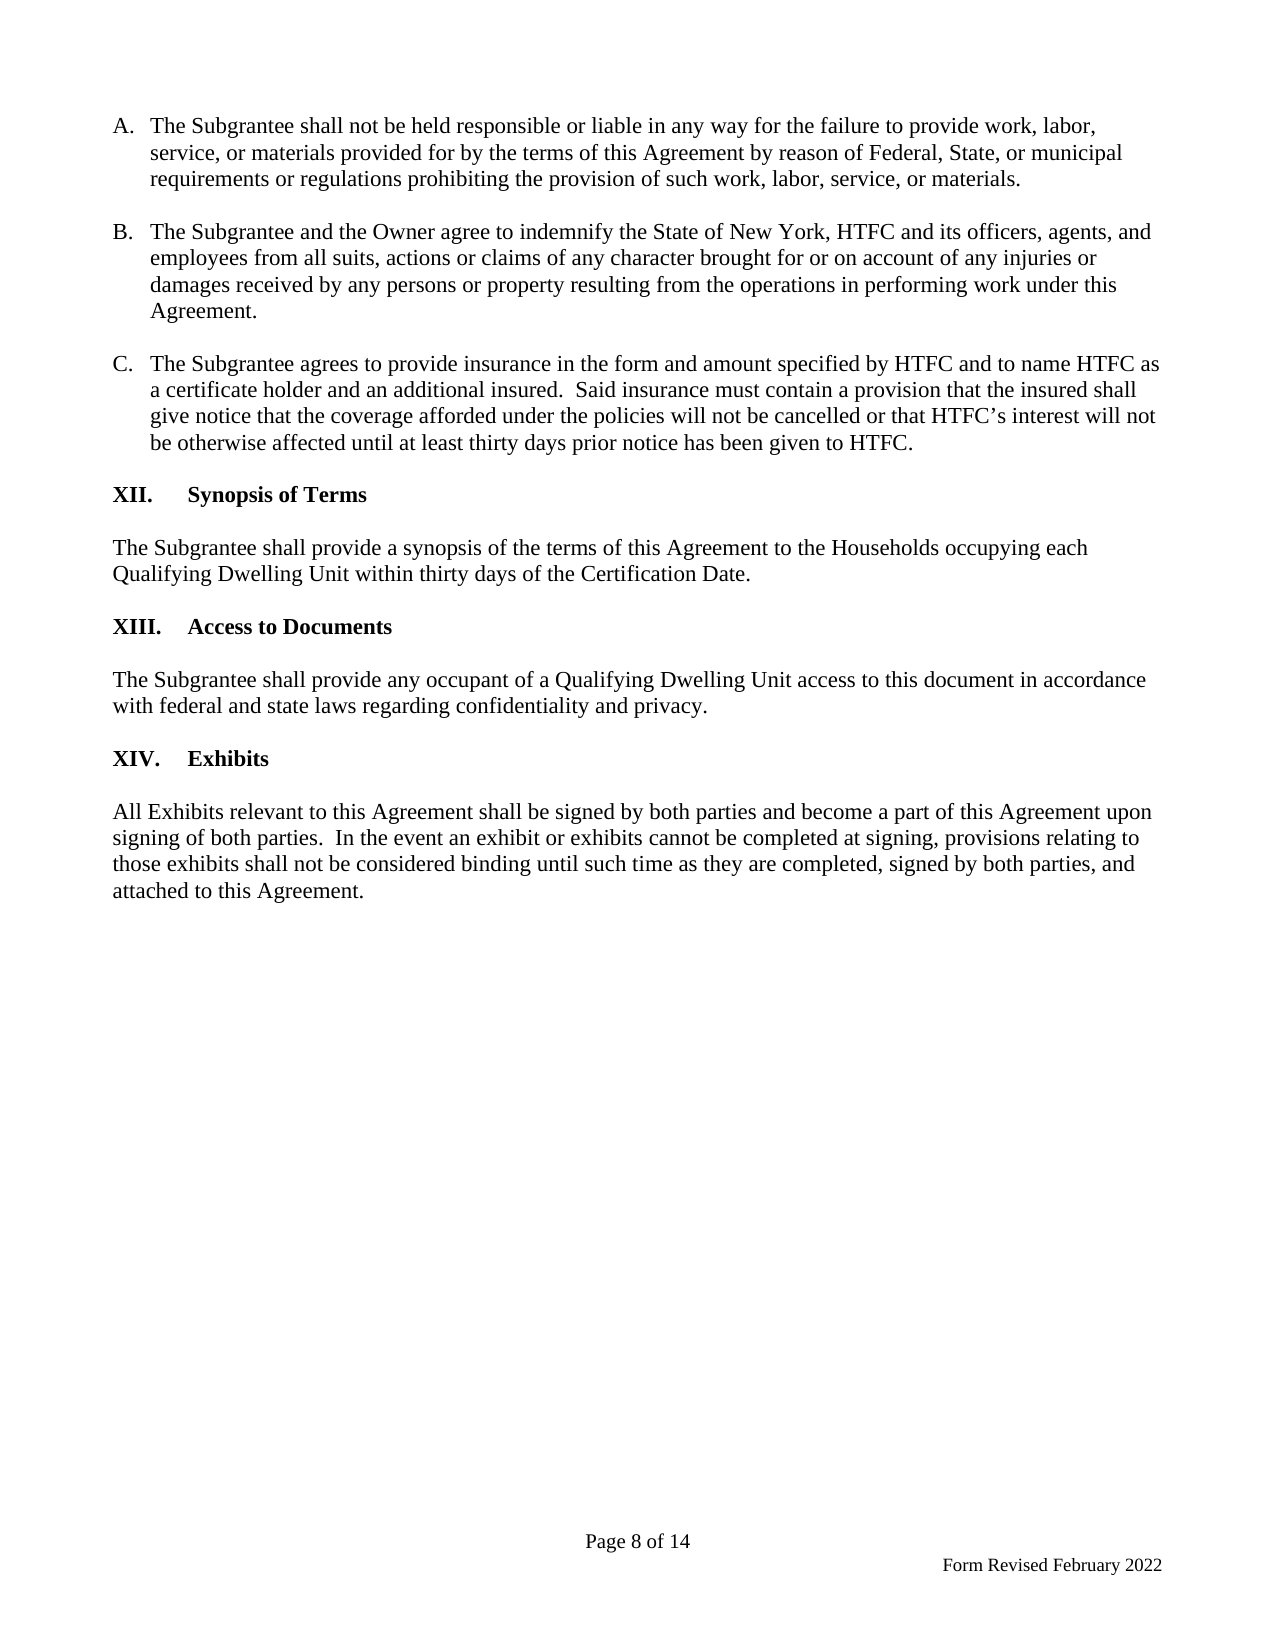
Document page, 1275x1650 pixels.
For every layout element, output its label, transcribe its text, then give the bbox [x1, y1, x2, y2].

list Synopsis of Terms [112, 481, 1170, 508]
list Access to Documents [112, 613, 1170, 639]
list Exhibits [112, 745, 1170, 771]
text All Exhibits relevant to this Agreement shall be signed by both parties and become a part of this Agreement upon signing of both parties. In the event an exhibit or exhibits cannot be completed at signing, provisions relating to those exhibits shall not be considered binding until such time as they are completed, signed by both parties, and attached to this Agreement. [112, 798, 1170, 903]
list The Subgrantee agrees to provide insurance in the form and amount specified by HTFC and to name HTFC as a certificate holder and an additional insured. Said insurance must contain a provision that the insured shall give notice that the coverage afforded under the policies will not be cancelled or that HTFC’s interest will not be otherwise affected until at least thirty days prior notice has been given to HTFC. [112, 350, 1170, 455]
text The Subgrantee shall provide any occupant of a Qualifying Dwelling Unit access to this document in accordance with federal and state laws regarding confidentiality and privacy. [112, 666, 1170, 719]
list The Subgrantee shall not be held responsible or liable in any way for the failure to provide work, labor, service, or materials provided for by the terms of this Agreement by reason of Federal, State, or municipal requirements or regulations prohibiting the provision of such work, labor, service, or materials. [112, 112, 1170, 192]
text The Subgrantee shall provide a synopsis of the terms of this Agreement to the Households occupying each Qualifying Dwelling Unit within thirty days of the Certification Date. [112, 534, 1170, 587]
list The Subgrantee and the Owner agree to indemnify the State of New York, HTFC and its officers, agents, and employees from all suits, actions or claims of any character brought for or on account of any injuries or damages received by any persons or property resulting from the operations in performing work under this Agreement. [112, 218, 1170, 323]
